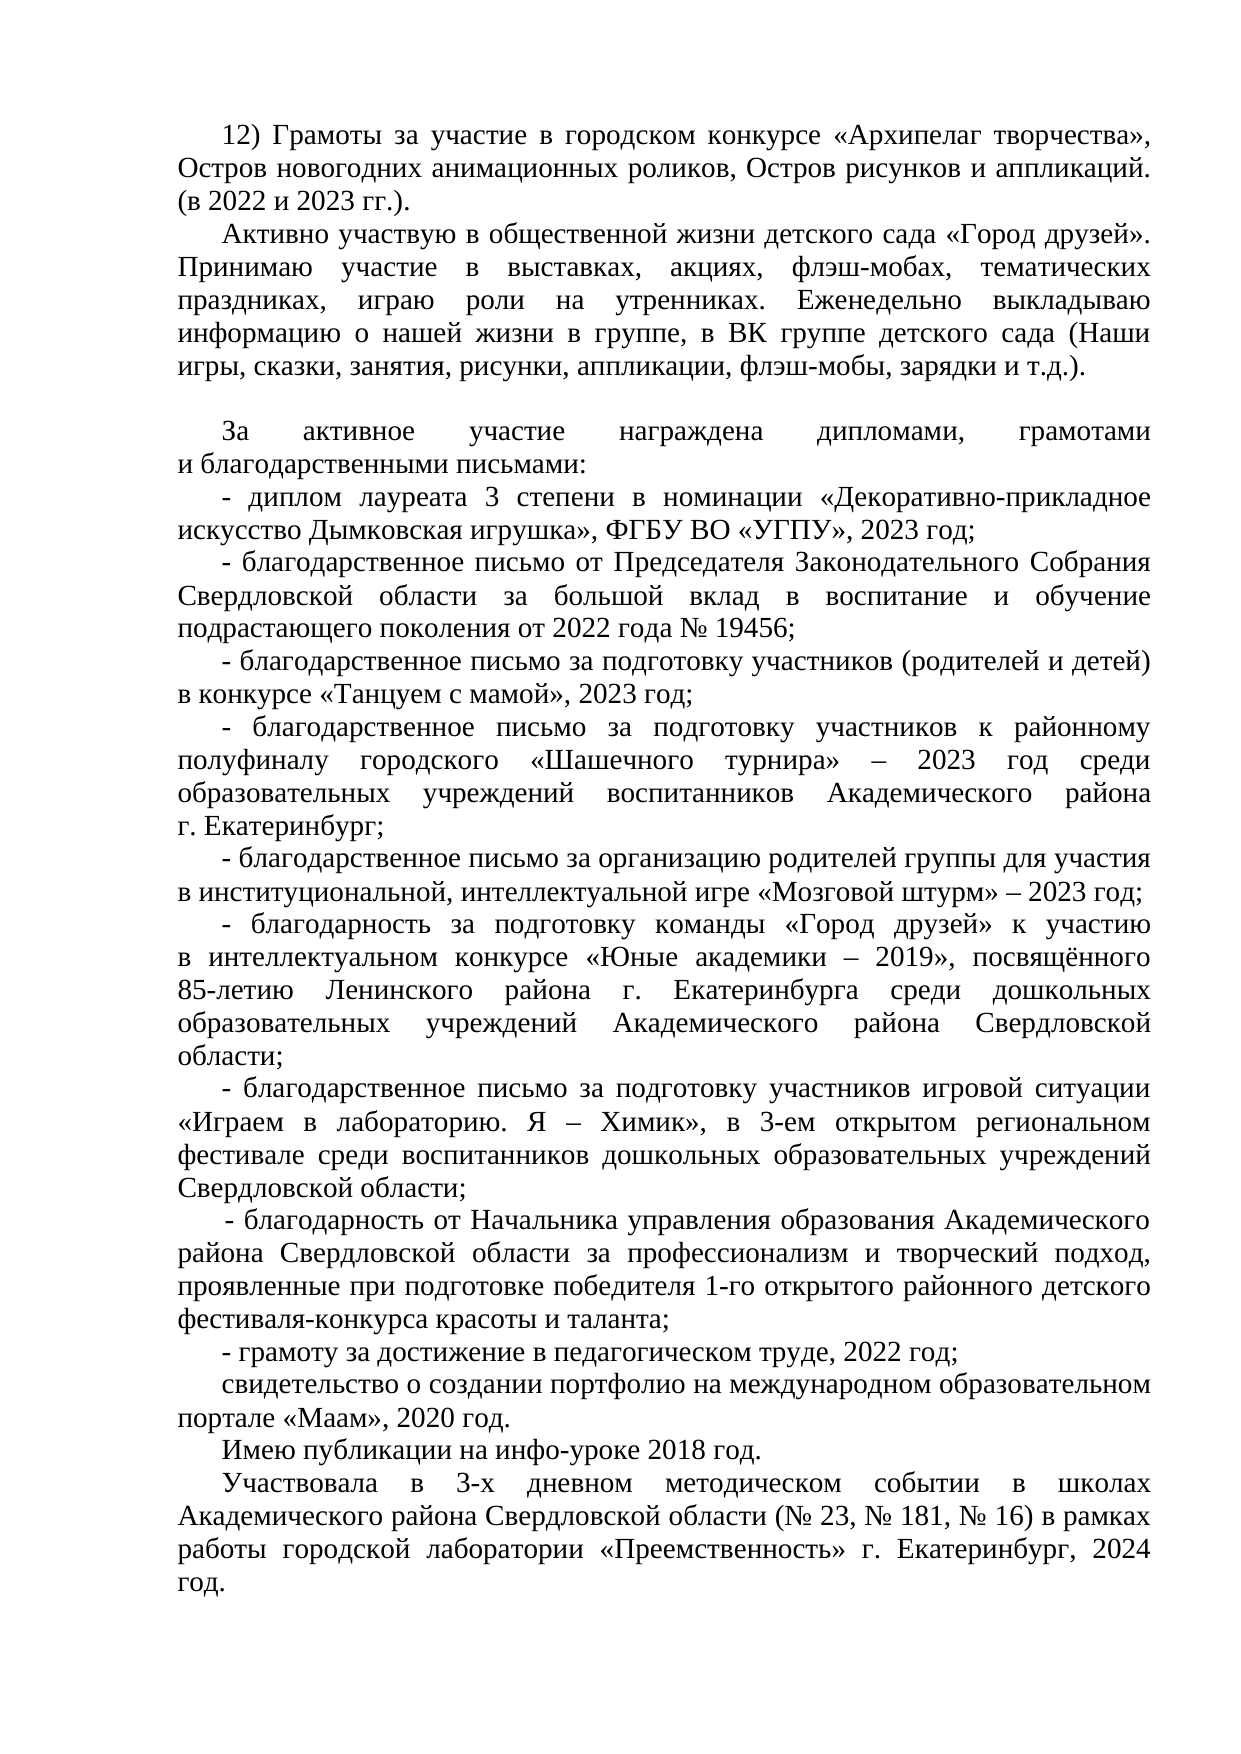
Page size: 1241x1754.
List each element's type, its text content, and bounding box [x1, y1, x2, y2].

text Участвовала в 3-х дневном методическом событии в школах Академического района Свердловской области (№ 23, № 181, № 16) в рамках работы городской лаборатории «Преемственность» г. Екатеринбург, 2024 год. [177, 1466, 1152, 1598]
text - благодарственное письмо за подготовку участников (родителей и детей) в конкурсе «Танцуем с мамой», 2023 год; [177, 644, 1152, 710]
text свидетельство о создании портфолио на международном образовательном портале «Маам», 2020 год. [177, 1368, 1152, 1433]
text - благодарственное письмо за подготовку участников к районному полуфиналу городского «Шашечного турнира» – 2023 год среди образовательных учреждений воспитанников Академического района г. Екатеринбург; [177, 710, 1152, 841]
text - благодарность за подготовку команды «Город друзей» к участию в интеллектуальном конкурсе «Юные академики – 2019», посвящённого 85-летию Ленинского района г. Екатеринбурга среди дошкольных образовательных учреждений Академического района Свердловской области; [177, 907, 1152, 1072]
text - благодарственное письмо за организацию родителей группы для участия в институциональной, интеллектуальной игре «Мозговой штурм» – 2023 год; [177, 841, 1152, 907]
text Имею публикации на инфо-уроке 2018 год. [177, 1433, 1152, 1466]
text - благодарственное письмо от Председателя Законодательного Собрания Свердловской области за большой вклад в воспитание и обучение подрастающего поколения от 2022 года № 19456; [177, 546, 1152, 644]
text За активное участие награждена дипломами, грамотами и благодарственными письмами: [177, 414, 1152, 480]
text - диплом лауреата 3 степени в номинации «Декоративно-прикладное искусство Дымковская игрушка», ФГБУ ВО «УГПУ», 2023 год; [177, 480, 1152, 546]
text - благодарственное письмо за подготовку участников игровой ситуации «Играем в лабораторию. Я – Химик», в 3-ем открытом региональном фестивале среди воспитанников дошкольных образовательных учреждений Свердловской области; [177, 1072, 1152, 1203]
text 12) Грамоты за участие в городском конкурсе «Архипелаг творчества», Остров новогодних анимационных роликов, Остров рисунков и аппликаций. (в 2022 и 2023 гг.). [177, 118, 1152, 217]
text - благодарность от Начальника управления образования Академического района Свердловской области за профессионализм и творческий подход, проявленные при подготовке победителя 1-го открытого районного детского фестиваля-конкурса красоты и таланта; [177, 1203, 1152, 1335]
text - грамоту за достижение в педагогическом труде, 2022 год; [177, 1335, 1152, 1368]
text Активно участвую в общественной жизни детского сада «Город друзей». Принимаю участие в выставках, акциях, флэш-мобах, тематических праздниках, играю роли на утренниках. Еженедельно выкладываю информацию о нашей жизни в группе, в ВК группе детского сада (Наши игры, сказки, занятия, рисунки, аппликации, флэш-мобы, зарядки и т.д.). [177, 217, 1152, 381]
